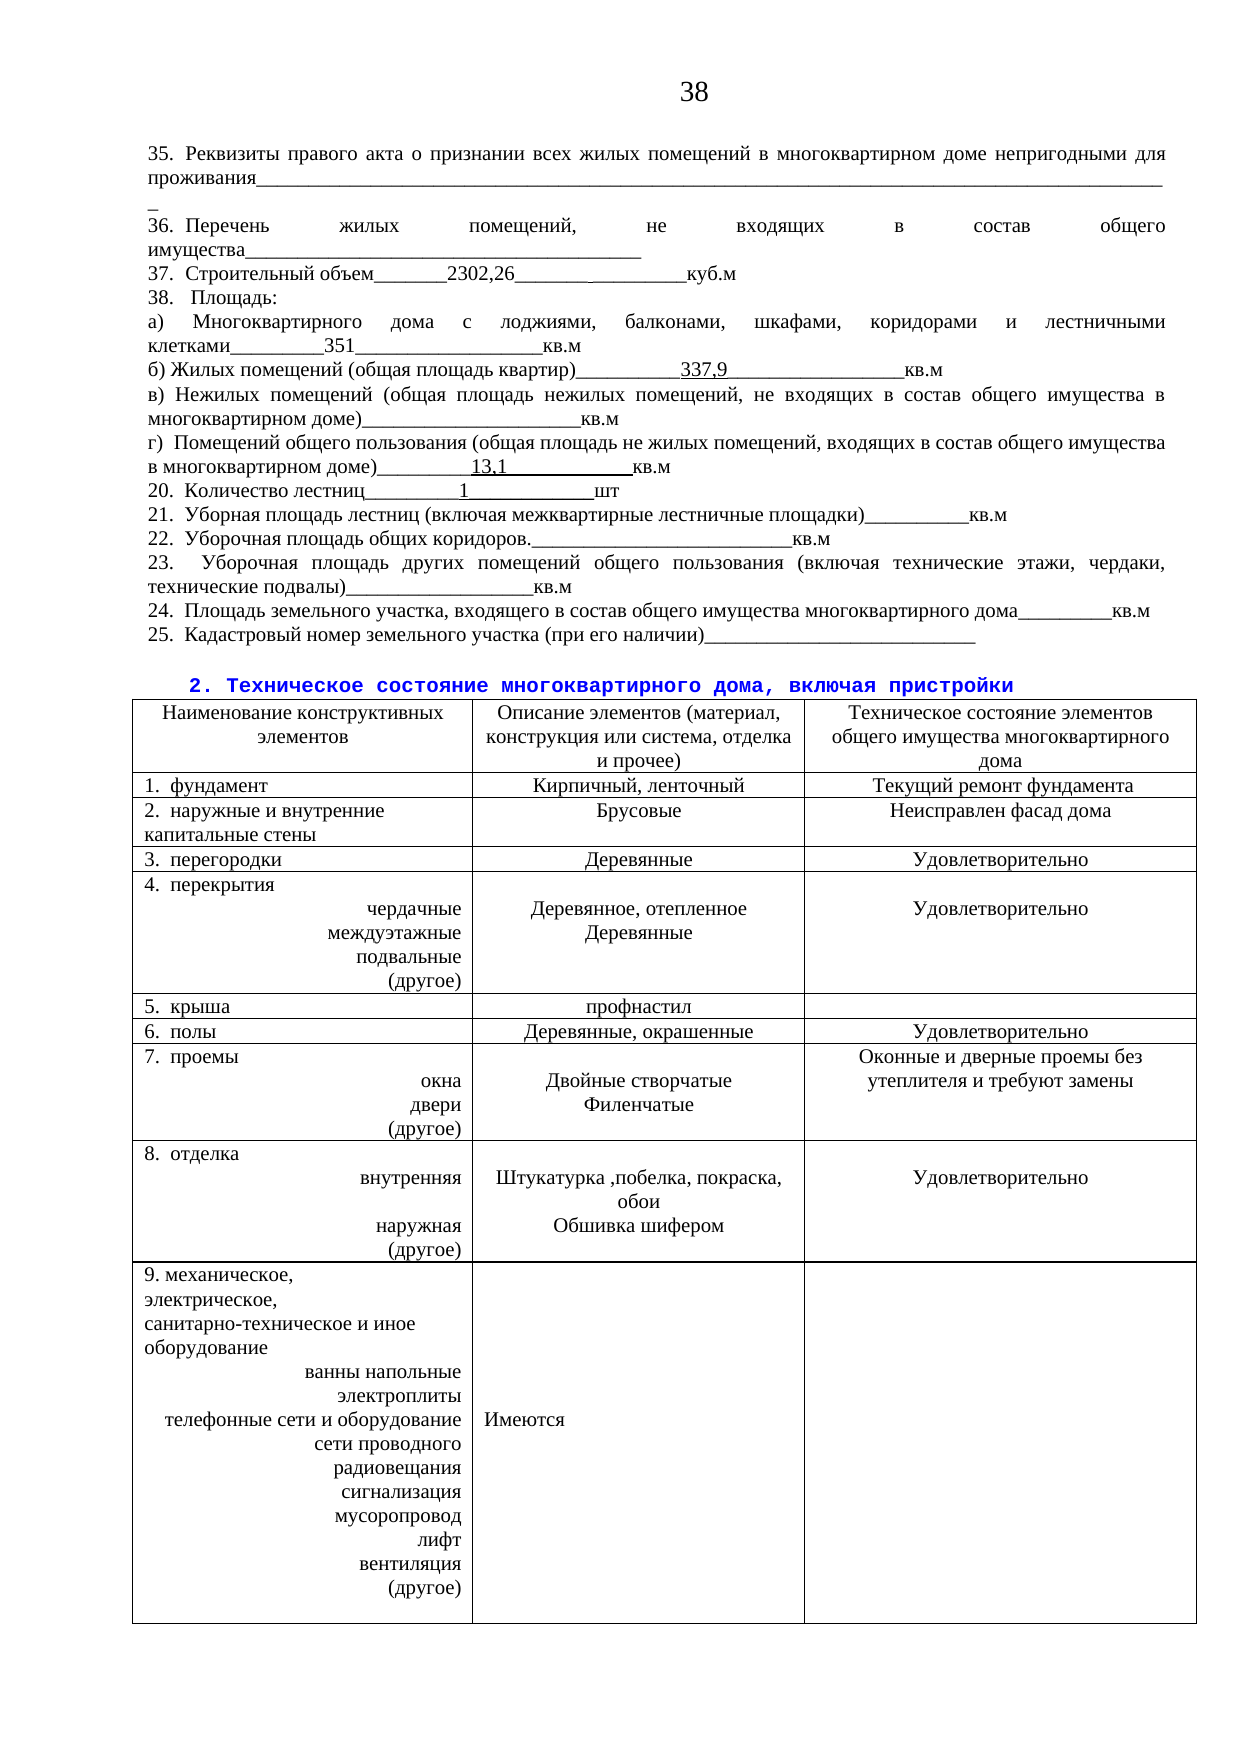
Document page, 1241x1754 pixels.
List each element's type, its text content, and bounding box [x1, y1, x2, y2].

text б) Жилых помещений (общая площадь квартир)__________337,9_________________кв.м [148, 357, 1167, 381]
table_cell 5. крыша [133, 994, 472, 1018]
table_cell Удовлетворительно [805, 872, 1196, 992]
table_cell 3. перегородки [133, 847, 472, 871]
text 21. Уборная площадь лестниц (включая межквартирные лестничные площадки)__________кв.м [148, 502, 1167, 526]
table_cell Удовлетворительно [805, 1141, 1196, 1261]
text в) Нежилых помещений (общая площадь нежилых помещений, не входящих в состав общего имущества в многоквартирном доме)_____________________кв.м [148, 381, 1167, 429]
list Реквизиты правого акта о признании всех жилых помещений в многоквартирном доме непригодными для проживания________________________________________________________________________________________ [148, 141, 1167, 213]
text 25. Кадастровый номер земельного участка (при его наличии)__________________________ [148, 622, 1167, 646]
table_cell Имеются [473, 1263, 804, 1623]
text 20. Количество лестниц_________1____________шт [148, 478, 1167, 502]
table_cell Оконные и дверные проемы без утеплителя и требуют замены [805, 1044, 1196, 1140]
text 24. Площадь земельного участка, входящего в состав общего имущества многоквартирного дома_________кв.м [148, 598, 1167, 622]
table_header Наименование конструктивных элементов [133, 700, 472, 772]
list Техническое состояние многоквартирного дома, включая пристройки [35, 675, 1167, 698]
table_header Техническое состояние элементов общего имущества многоквартирного дома [805, 700, 1196, 772]
table_cell 6. полы [133, 1019, 472, 1043]
table_cell Неисправлен фасад дома [805, 798, 1196, 846]
table_cell 1. фундамент [133, 773, 472, 797]
table_cell Брусовые [473, 798, 804, 846]
table_cell 2. наружные и внутренние капитальные стены [133, 798, 472, 846]
text 22. Уборочная площадь общих коридоров._________________________кв.м [148, 526, 1167, 550]
text 23. Уборочная площадь других помещений общего пользования (включая технические этажи, чердаки, технические подвалы)__________________кв.м [148, 550, 1167, 598]
table_cell Двойные створчатые Филенчатые [473, 1044, 804, 1140]
table_cell Деревянные, окрашенные [473, 1019, 804, 1043]
table_cell Текущий ремонт фундамента [805, 773, 1196, 797]
table_cell Удовлетворительно [805, 1019, 1196, 1043]
table_cell [805, 994, 1196, 1018]
table_cell профнастил [473, 994, 804, 1018]
table_cell [805, 1263, 1196, 1623]
list Площадь: [148, 285, 1167, 309]
table_cell Удовлетворительно [805, 847, 1196, 871]
table_cell Деревянное, отепленное Деревянные [473, 872, 804, 992]
table_cell 9. механическое, электрическое, санитарно-техническое и иное оборудование ванны напольные электроплиты телефонные сети и оборудование сети проводного радиовещания сигнализация мусоропровод лифт вентиляция (другое) [133, 1263, 472, 1623]
list Перечень жилых помещений, не входящих в состав общего имущества______________________________________ [148, 213, 1167, 261]
list Строительный объем_______2302,26_______ _________куб.м [148, 261, 1167, 285]
table_cell 8. отделка внутренняя наружная (другое) [133, 1141, 472, 1261]
text г) Помещений общего пользования (общая площадь не жилых помещений, входящих в состав общего имущества в многоквартирном доме)_________13,1____________кв.м [148, 429, 1167, 478]
table_cell 7. проемы окна двери (другое) [133, 1044, 472, 1140]
table_cell 4. перекрытия чердачные междуэтажные подвальные (другое) [133, 872, 472, 992]
table_cell Кирпичный, ленточный [473, 773, 804, 797]
text а) Многоквартирного дома с лоджиями, балконами, шкафами, коридорами и лестничными клетками_________351__________________кв.м [148, 309, 1167, 357]
table_cell Деревянные [473, 847, 804, 871]
table_header Описание элементов (материал, конструкция или система, отделка и прочее) [473, 700, 804, 772]
table_cell Штукатурка ,побелка, покраска, обои Обшивка шифером [473, 1141, 804, 1261]
